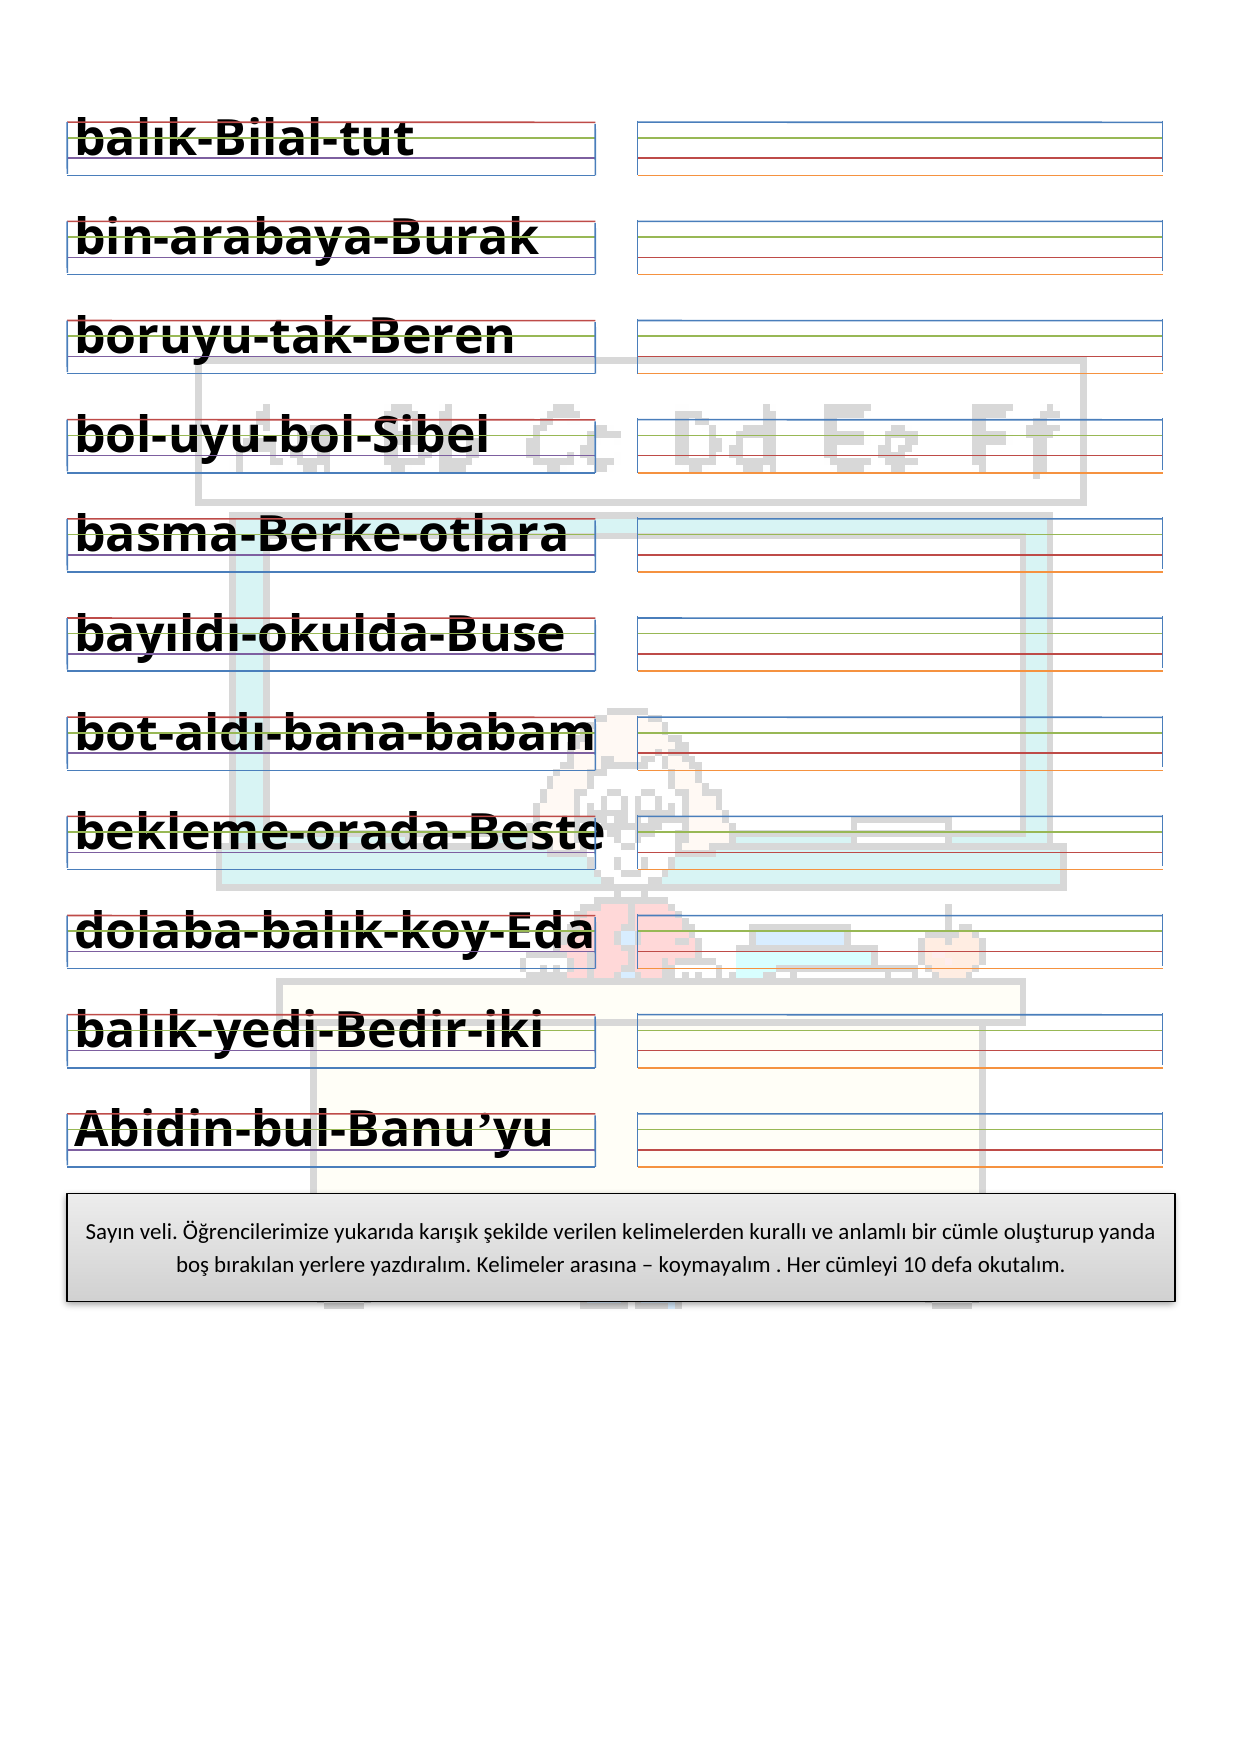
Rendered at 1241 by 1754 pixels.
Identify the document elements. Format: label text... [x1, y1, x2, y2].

text balık-Bilal-tut [74, 102, 1196, 170]
text bayıldı-okulda-Buse [74, 598, 1196, 666]
text bin-arabaya-Burak [74, 201, 1196, 269]
text bekleme-orada-Beste [74, 796, 1196, 864]
text dolaba-balık-koy-Eda [74, 895, 1196, 963]
text basma-Berke-otlara [74, 498, 1196, 567]
text balık-yedi-Bedir-iki [74, 994, 1196, 1062]
text boruyu-tak-Beren [74, 300, 1196, 368]
text Abidin-bul-Banu’yu [74, 1093, 1196, 1162]
text bol-uyu-bol-Sibel [74, 399, 1196, 467]
text bot-aldı-bana-babam [74, 697, 1196, 765]
